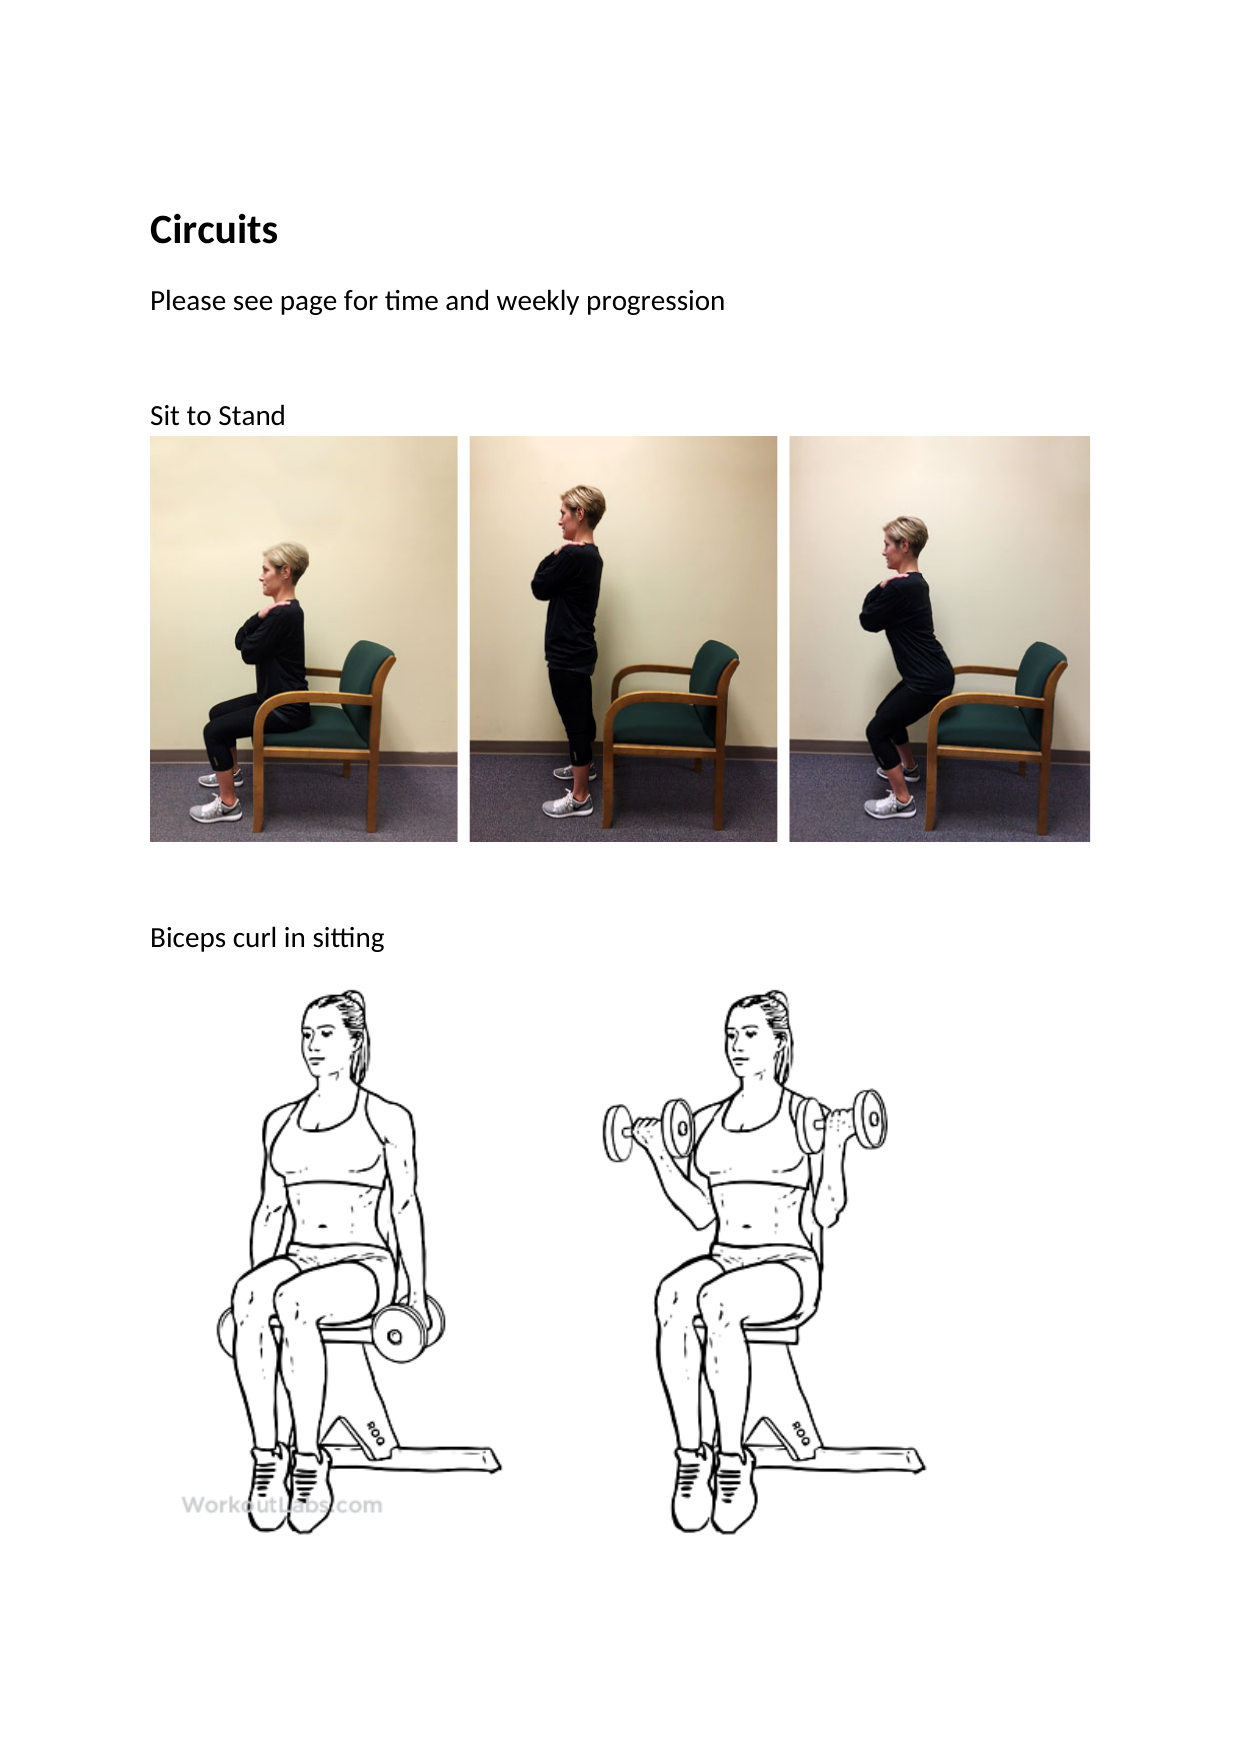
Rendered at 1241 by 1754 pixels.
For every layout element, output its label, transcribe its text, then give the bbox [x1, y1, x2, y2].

text Please see page for time and weekly progression [150, 282, 1090, 318]
picture [150, 981, 994, 1544]
picture [150, 436, 1091, 842]
text Biceps curl in sitting [150, 919, 1090, 955]
text Sit to Stand [150, 397, 1090, 436]
text Circuits [150, 203, 1090, 254]
